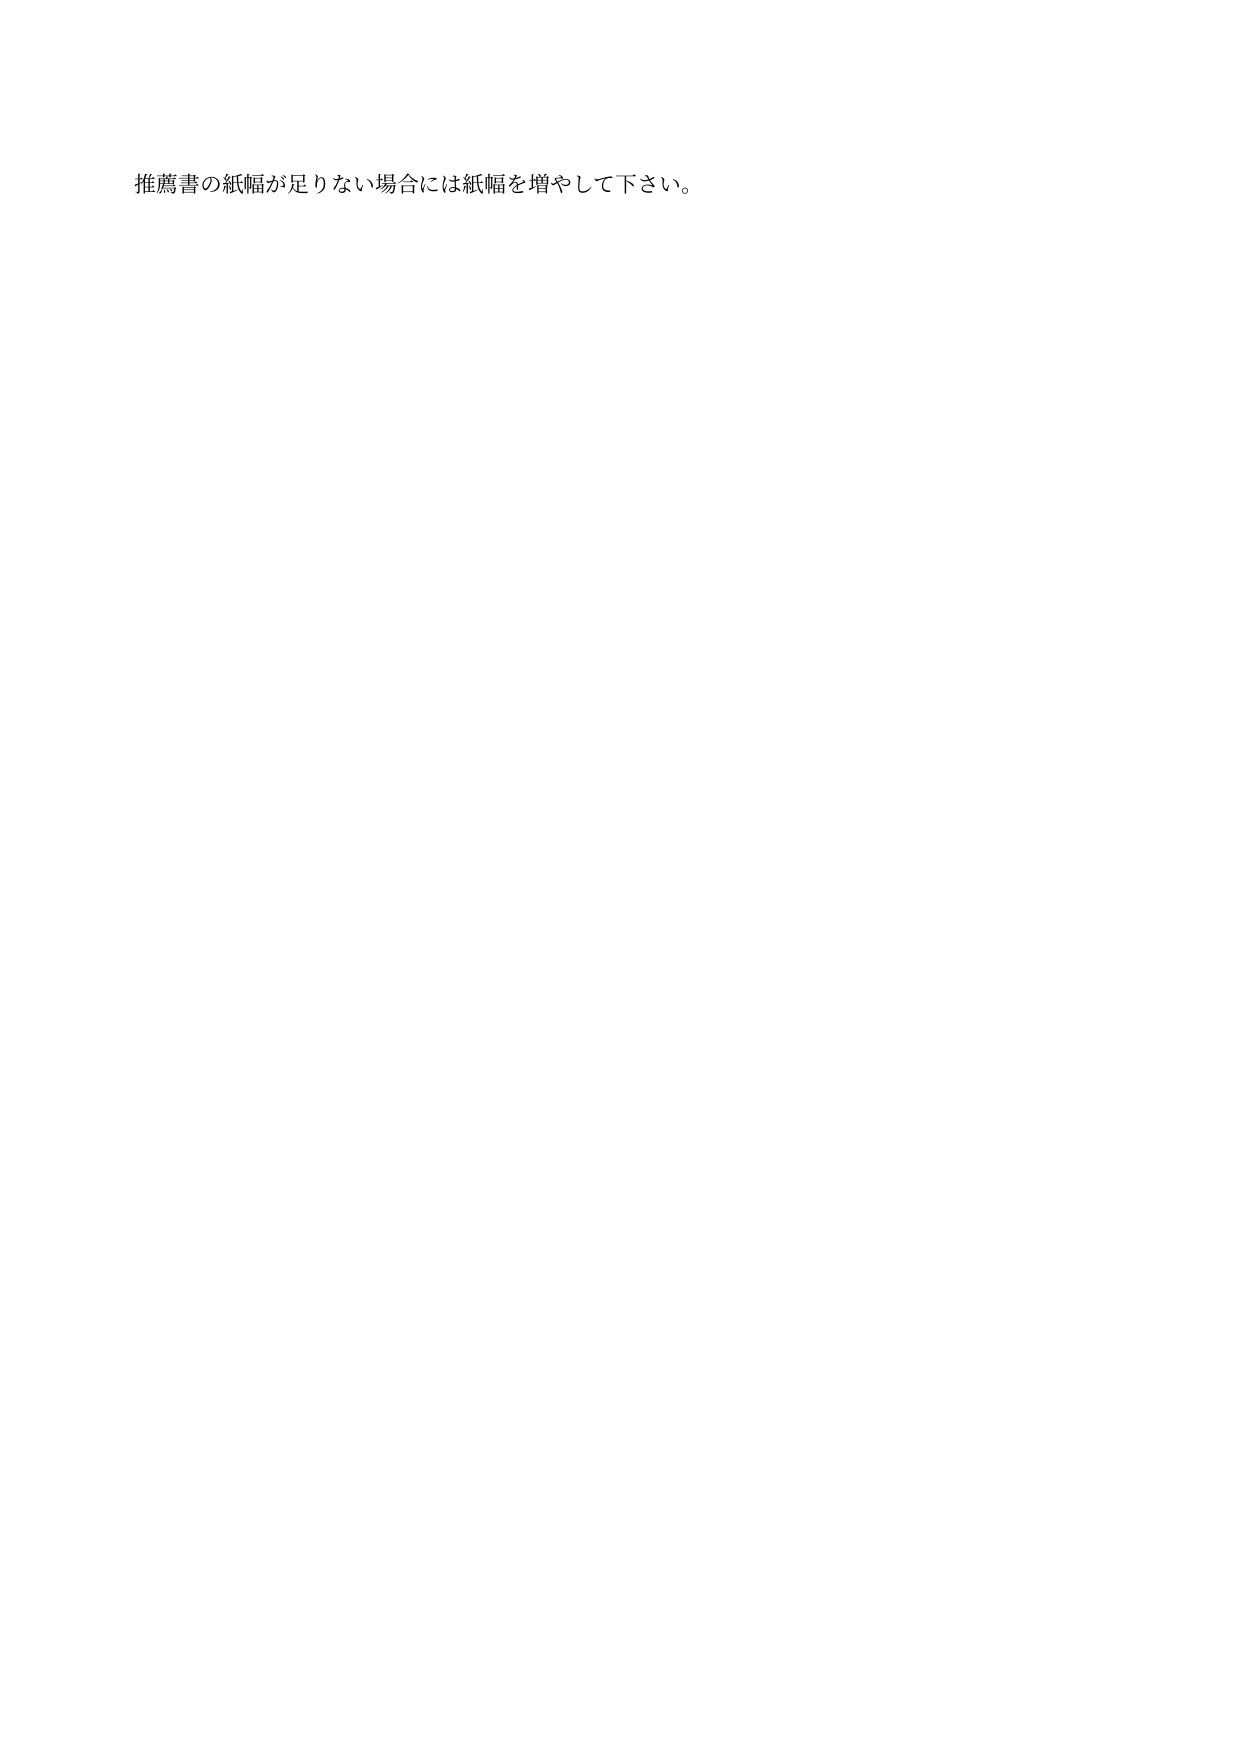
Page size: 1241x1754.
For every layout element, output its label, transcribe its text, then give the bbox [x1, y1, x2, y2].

text 推薦書の紙幅が足りない場合には紙幅を増やして下さい。 [112, 164, 1128, 202]
